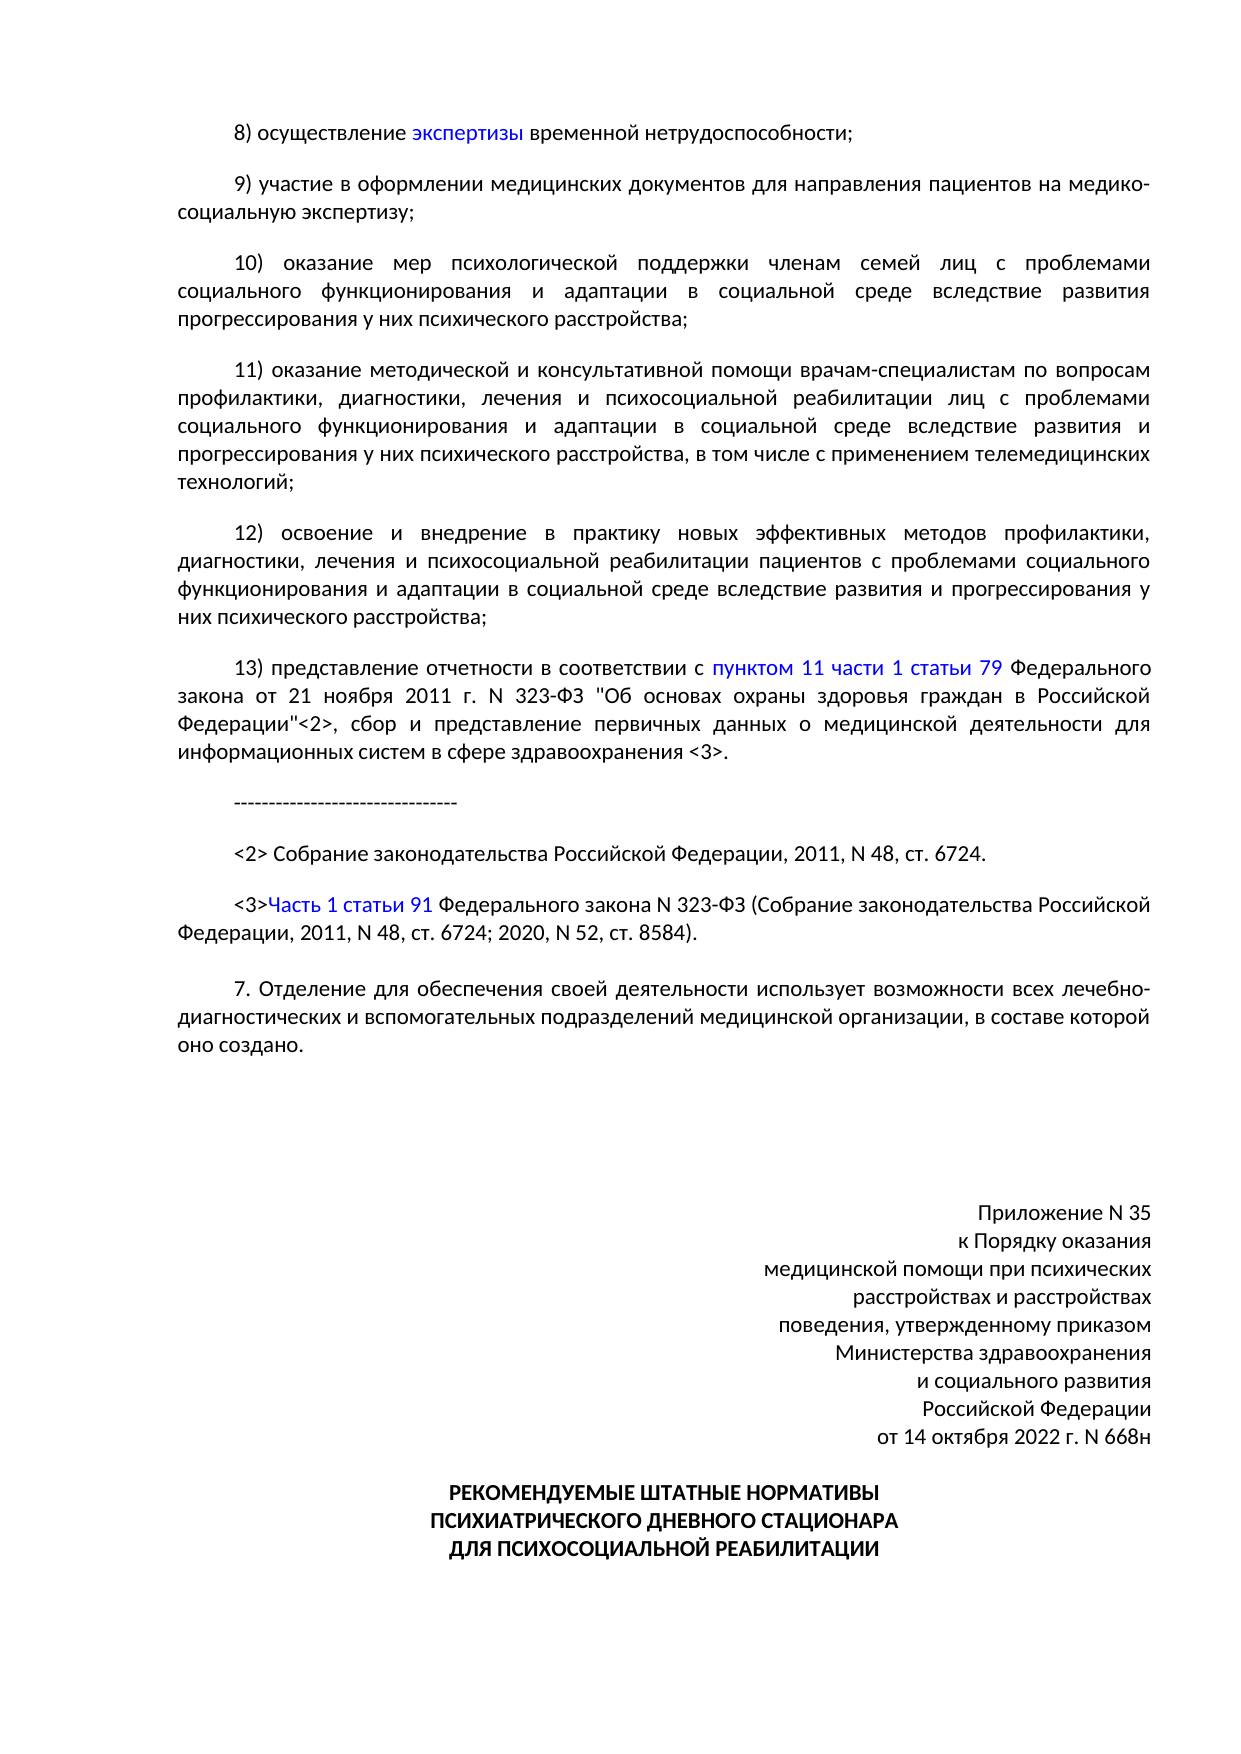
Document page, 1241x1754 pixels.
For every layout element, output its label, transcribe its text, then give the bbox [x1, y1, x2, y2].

text 13) представление отчетности в соответствии с пунктом 11 части 1 статьи 79 Федерального закона от 21 ноября 2011 г. N 323-ФЗ "Об основах охраны здоровья граждан в Российской Федерации"<2>, сбор и представление первичных данных о медицинской деятельности для информационных систем в сфере здравоохранения <3>. [177, 653, 1152, 765]
text -------------------------------- [177, 788, 1152, 816]
title РЕКОМЕНДУЕМЫЕ ШТАТНЫЕ НОРМАТИВЫ [177, 1478, 1152, 1506]
text <3>Часть 1 статьи 91 Федерального закона N 323-ФЗ (Собрание законодательства Российской Федерации, 2011, N 48, ст. 6724; 2020, N 52, ст. 8584). [177, 890, 1152, 946]
text <2> Собрание законодательства Российской Федерации, 2011, N 48, ст. 6724. [177, 839, 1152, 867]
text 12) освоение и внедрение в практику новых эффективных методов профилактики, диагностики, лечения и психосоциальной реабилитации пациентов с проблемами социального функционирования и адаптации в социальной среде вследствие развития и прогрессирования у них психического расстройства; [177, 518, 1152, 630]
text 11) оказание методической и консультативной помощи врачам-специалистам по вопросам профилактики, диагностики, лечения и психосоциальной реабилитации лиц с проблемами социального функционирования и адаптации в социальной среде вследствие развития и прогрессирования у них психического расстройства, в том числе с применением телемедицинских технологий; [177, 355, 1152, 495]
text 7. Отделение для обеспечения своей деятельности использует возможности всех лечебно-диагностических и вспомогательных подразделений медицинской организации, в составе которой оно создано. [177, 974, 1152, 1058]
title ПСИХИАТРИЧЕСКОГО ДНЕВНОГО СТАЦИОНАРА [177, 1506, 1152, 1534]
text к Порядку оказания [177, 1226, 1152, 1254]
text Российской Федерации [177, 1394, 1152, 1422]
title ДЛЯ ПСИХОСОЦИАЛЬНОЙ РЕАБИЛИТАЦИИ [177, 1534, 1152, 1562]
text поведения, утвержденному приказом [177, 1310, 1152, 1338]
text Министерства здравоохранения [177, 1338, 1152, 1366]
text 9) участие в оформлении медицинских документов для направления пациентов на медико-социальную экспертизу; [177, 169, 1152, 225]
text и социального развития [177, 1366, 1152, 1394]
text медицинской помощи при психических [177, 1254, 1152, 1282]
text от 14 октября 2022 г. N 668н [177, 1422, 1152, 1450]
text Приложение N 35 [177, 1198, 1152, 1226]
text 8) осуществление экспертизы временной нетрудоспособности; [177, 118, 1152, 146]
text 10) оказание мер психологической поддержки членам семей лиц с проблемами социального функционирования и адаптации в социальной среде вследствие развития прогрессирования у них психического расстройства; [177, 248, 1152, 332]
text расстройствах и расстройствах [177, 1282, 1152, 1310]
